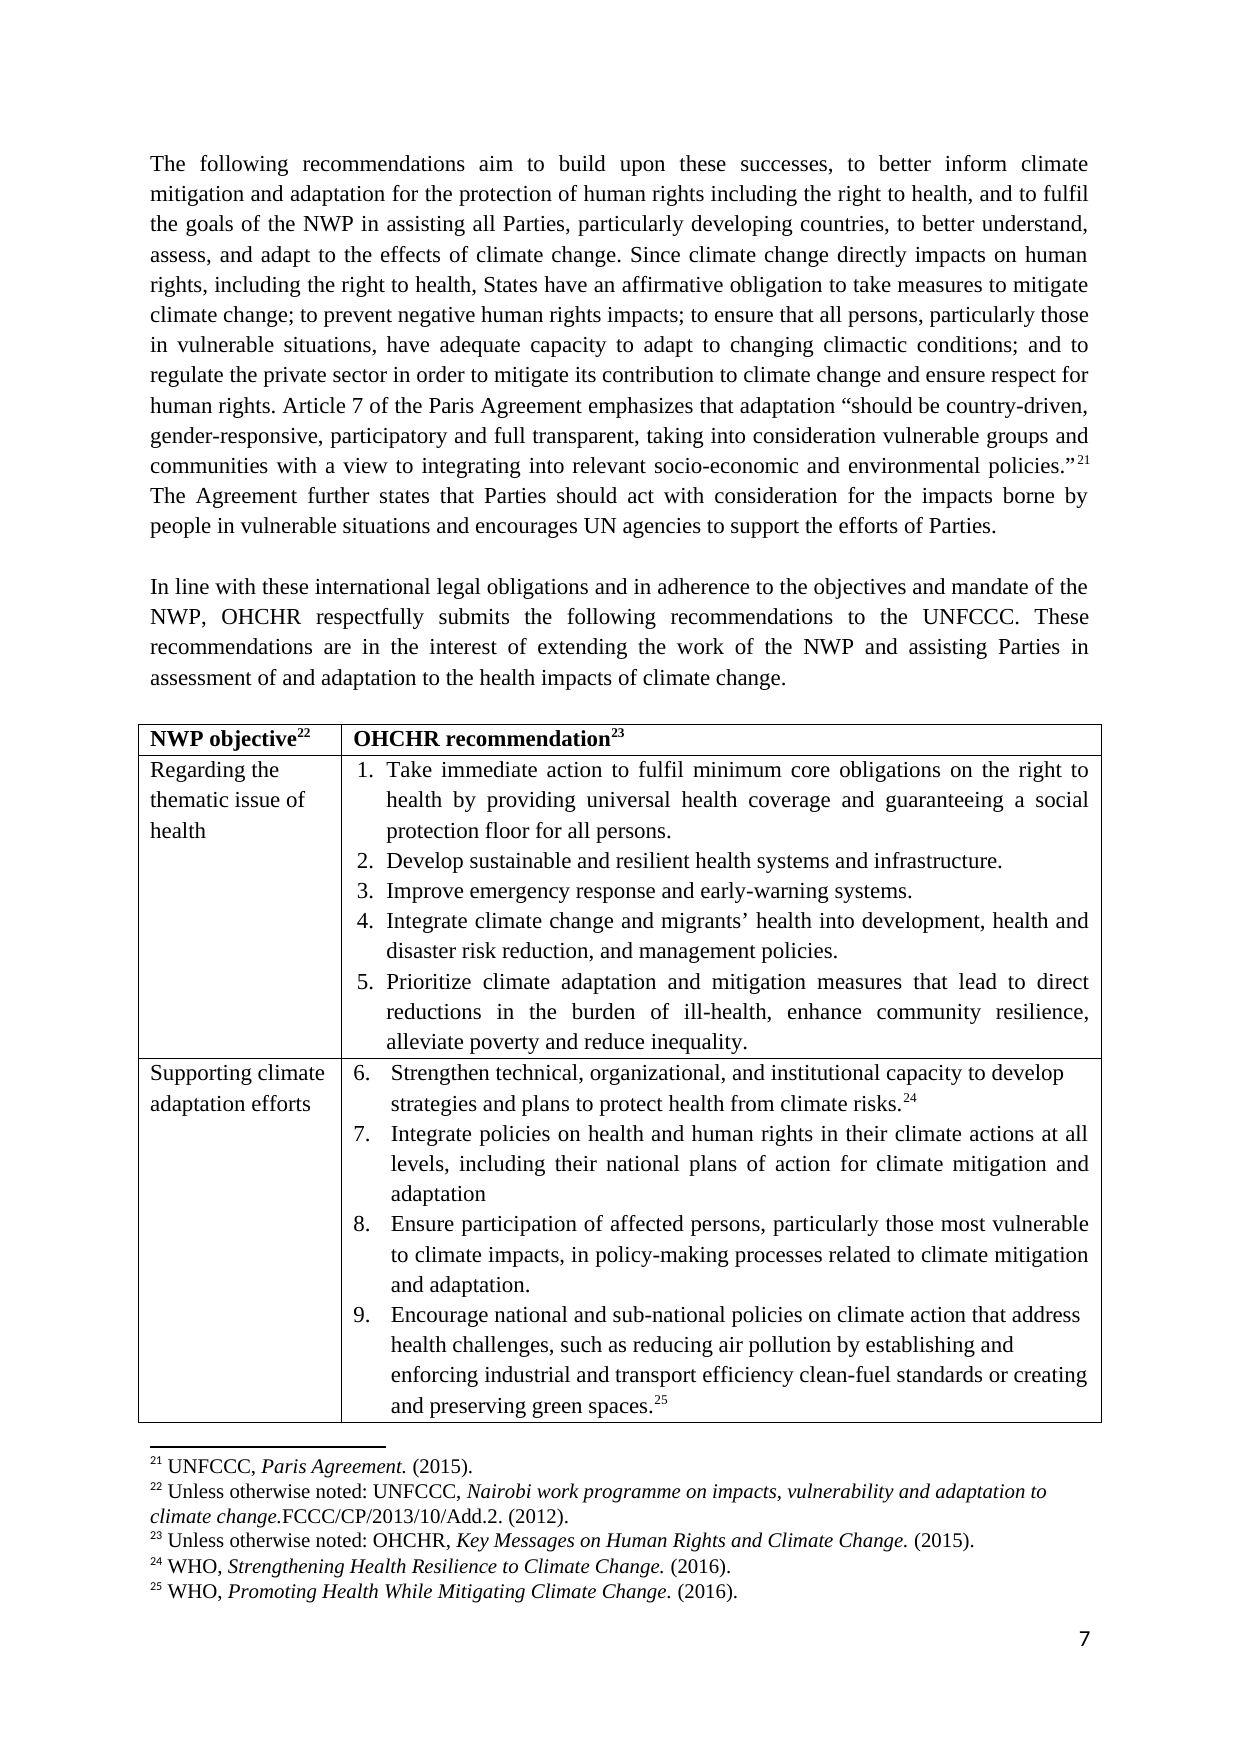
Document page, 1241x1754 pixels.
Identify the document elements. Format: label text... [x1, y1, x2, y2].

table_cell Regarding the thematic issue of health [139, 756, 341, 1058]
table_cell Strengthen technical, organizational, and institutional capacity to develop strategies and plans to protect health from climate risks. Integrate policies on health and human rights in their climate actions at all levels, including their national plans of action for climate mitigation and adaptation Ensure participation of affected persons, particularly those most vulnerable to climate impacts, in policy-making processes related to climate mitigation and adaptation. Encourage national and sub-national policies on climate action that address health challenges, such as reducing air pollution by establishing and enforcing industrial and transport efficiency clean-fuel standards or creating and preserving green spaces. [342, 1059, 1101, 1422]
table_header OHCHR recommendation [342, 725, 1101, 755]
table_cell Supporting climate adaptation efforts [139, 1059, 341, 1422]
text The following recommendations aim to build upon these successes, to better inform climate mitigation and adaptation for the protection of human rights including the right to health, and to fulfil the goals of the NWP in assisting all Parties, particularly developing countries, to better understand, assess, and adapt to the effects of climate change. Since climate change directly impacts on human rights, including the right to health, States have an affirmative obligation to take measures to mitigate climate change; to prevent negative human rights impacts; to ensure that all persons, particularly those in vulnerable situations, have adequate capacity to adapt to changing climactic conditions; and to regulate the private sector in order to mitigate its contribution to climate change and ensure respect for human rights. Article 7 of the Paris Agreement emphasizes that adaptation “should be country-driven, gender-responsive, participatory and full transparent, taking into consideration vulnerable groups and communities with a view to integrating into relevant socio-economic and environmental policies.” The Agreement further states that Parties should act with consideration for the impacts borne by people in vulnerable situations and encourages UN agencies to support the efforts of Parties. [150, 150, 1090, 539]
table_cell Take immediate action to fulfil minimum core obligations on the right to health by providing universal health coverage and guaranteeing a social protection floor for all persons. Develop sustainable and resilient health systems and infrastructure. Improve emergency response and early-warning systems. Integrate climate change and migrants’ health into development, health and disaster risk reduction, and management policies. Prioritize climate adaptation and mitigation measures that lead to direct reductions in the burden of ill-health, enhance community resilience, alleviate poverty and reduce inequality. [342, 756, 1101, 1058]
table_header NWP objective [139, 725, 341, 755]
text In line with these international legal obligations and in adherence to the objectives and mandate of the NWP, OHCHR respectfully submits the following recommendations to the UNFCCC. These recommendations are in the interest of extending the work of the NWP and assisting Parties in assessment of and adaptation to the health impacts of climate change. [150, 573, 1090, 690]
